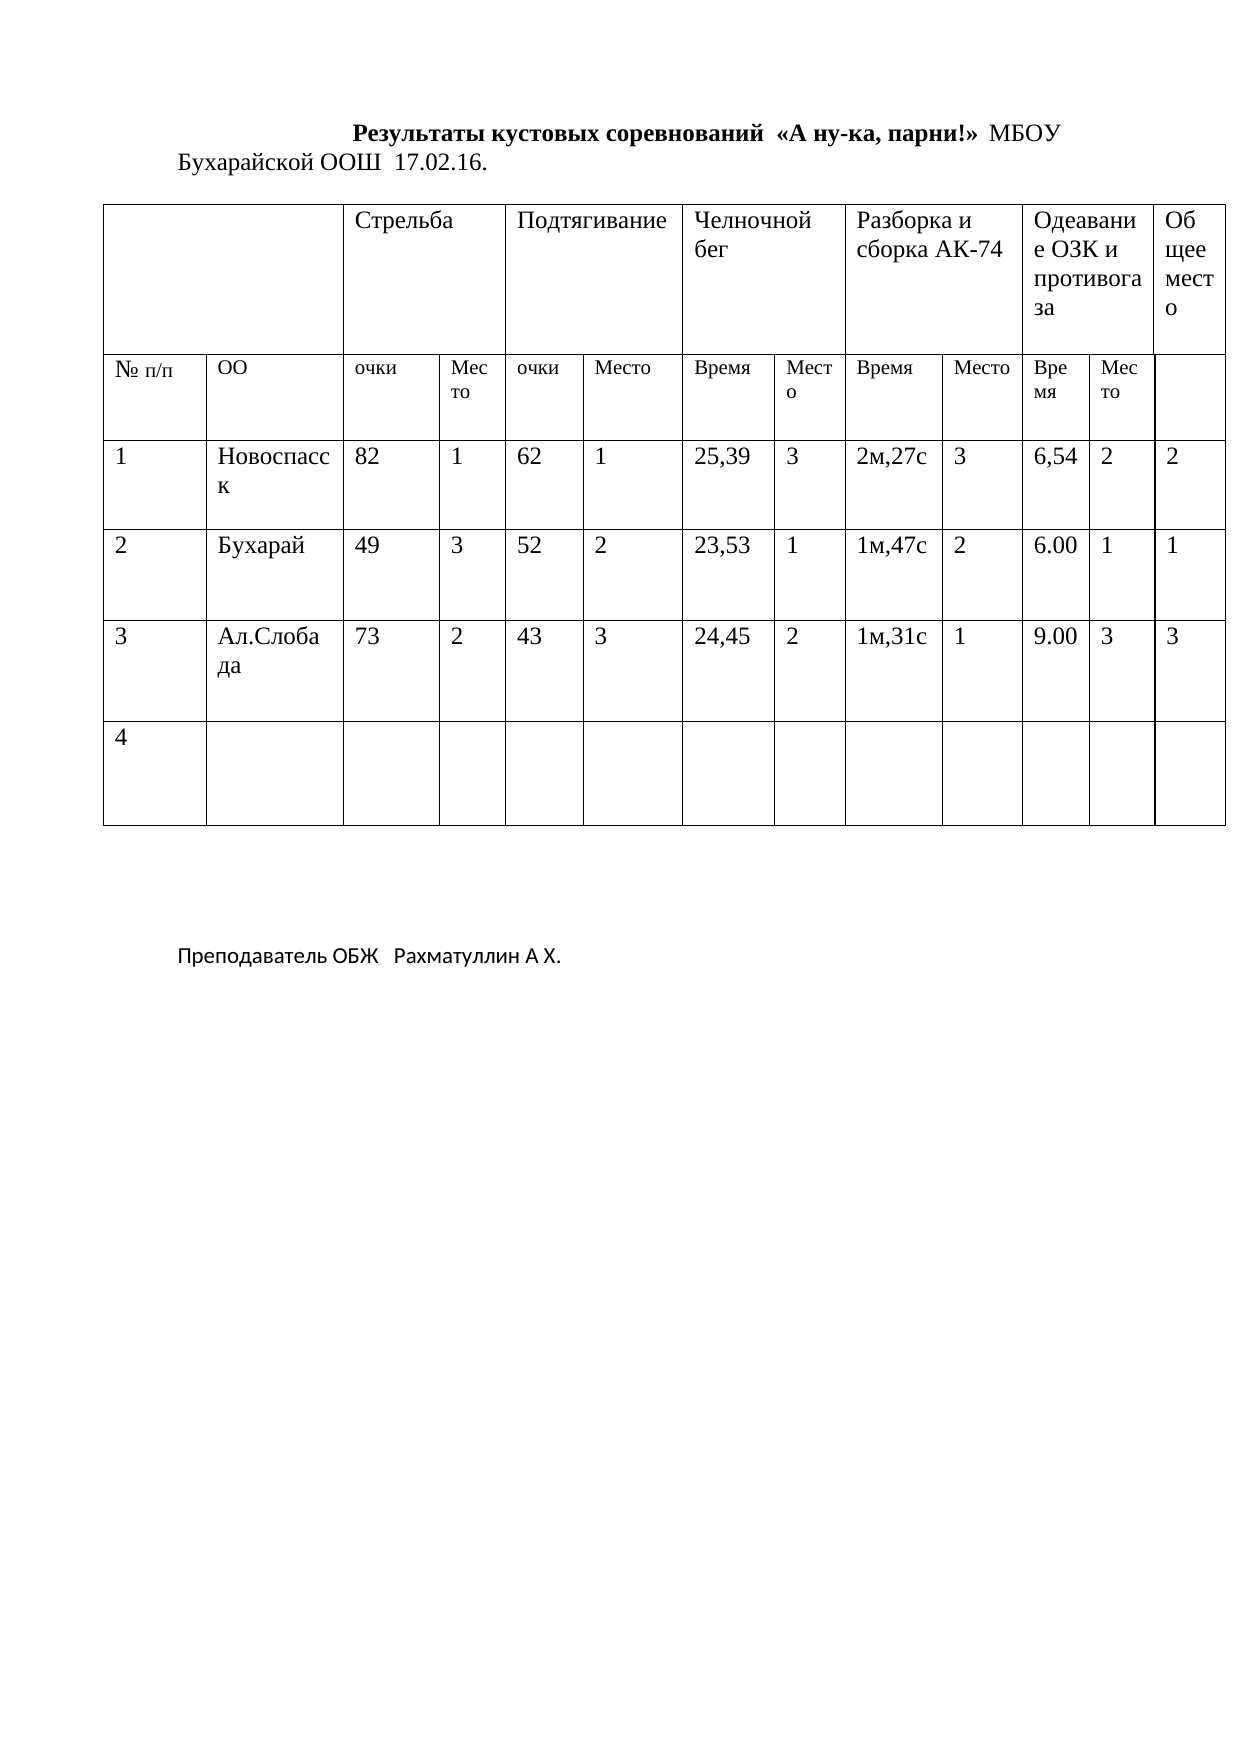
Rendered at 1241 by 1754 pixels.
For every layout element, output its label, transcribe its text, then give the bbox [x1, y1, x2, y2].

table_cell Бухарай [207, 530, 343, 620]
table_header Одеавание ОЗК и противогаза [1023, 205, 1153, 353]
table_cell 1 [943, 621, 1022, 721]
table_cell Ал.Слобада [207, 621, 343, 721]
table_cell Время [846, 355, 942, 440]
table_cell Время [683, 355, 774, 440]
table_cell очки [344, 355, 439, 440]
text Преподаватель ОБЖ Рахматуллин А Х. [177, 941, 1152, 969]
table_cell Место [440, 355, 505, 440]
table_cell 3 [1156, 621, 1225, 721]
table_cell 3 [104, 621, 206, 721]
table_cell 2 [584, 530, 682, 620]
table_cell очки [506, 355, 583, 440]
table_cell 1м,31с [846, 621, 942, 721]
table_cell [584, 722, 682, 825]
table_cell [1090, 722, 1154, 825]
table_cell 73 [344, 621, 439, 721]
table_cell 2 [1090, 441, 1154, 529]
table_header Разборка и сборка АК-74 [846, 205, 1022, 353]
table_cell 4 [104, 722, 206, 825]
table_cell 6,54 [1023, 441, 1089, 529]
table_cell 1 [440, 441, 505, 529]
table_cell 1 [1090, 530, 1154, 620]
table_cell Место [584, 355, 682, 440]
table_cell 49 [344, 530, 439, 620]
table_cell 2 [943, 530, 1022, 620]
table_cell 3 [943, 441, 1022, 529]
table_cell [775, 722, 845, 825]
table_cell [207, 722, 343, 825]
table_cell [440, 722, 505, 825]
table_cell 2м,27с [846, 441, 942, 529]
table_cell [1156, 722, 1225, 825]
text Результаты кустовых соревнований «А ну-ка, парни!» МБОУ Бухарайской ООШ 17.02.16. [177, 118, 1152, 204]
table_cell № п/п [104, 355, 206, 440]
table_cell 24,45 [683, 621, 774, 721]
table_header Подтягивание [506, 205, 682, 353]
table_cell 1 [1156, 530, 1225, 620]
table_cell [683, 722, 774, 825]
table_cell Новоспасск [207, 441, 343, 529]
table_cell 2 [440, 621, 505, 721]
table_cell 82 [344, 441, 439, 529]
table_cell [943, 722, 1022, 825]
table_cell [344, 722, 439, 825]
table_cell [1156, 355, 1225, 440]
table_cell 1 [584, 441, 682, 529]
table_cell ОО [207, 355, 343, 440]
table_cell 1м,47с [846, 530, 942, 620]
table_cell 2 [1156, 441, 1225, 529]
table_cell 52 [506, 530, 583, 620]
table_cell 25,39 [683, 441, 774, 529]
table_cell 3 [440, 530, 505, 620]
table_cell Место [1090, 355, 1154, 440]
table_cell [846, 722, 942, 825]
table_cell 2 [104, 530, 206, 620]
table_cell 1 [775, 530, 845, 620]
table_header Общее место [1154, 205, 1225, 353]
table_cell 1 [104, 441, 206, 529]
table_cell 3 [1090, 621, 1154, 721]
table_cell 3 [775, 441, 845, 529]
table_cell Время [1023, 355, 1089, 440]
table_header Стрельба [344, 205, 505, 353]
table_cell 23,53 [683, 530, 774, 620]
table_cell 62 [506, 441, 583, 529]
table_cell 3 [584, 621, 682, 721]
table_cell Место [943, 355, 1022, 440]
table_cell 2 [775, 621, 845, 721]
table_header [104, 205, 343, 353]
table_cell [1023, 722, 1089, 825]
table_cell Место [775, 355, 845, 440]
table_cell 6.00 [1023, 530, 1089, 620]
table_cell 43 [506, 621, 583, 721]
table_cell [506, 722, 583, 825]
table_cell 9.00 [1023, 621, 1089, 721]
table_header Челночной бег [683, 205, 845, 353]
